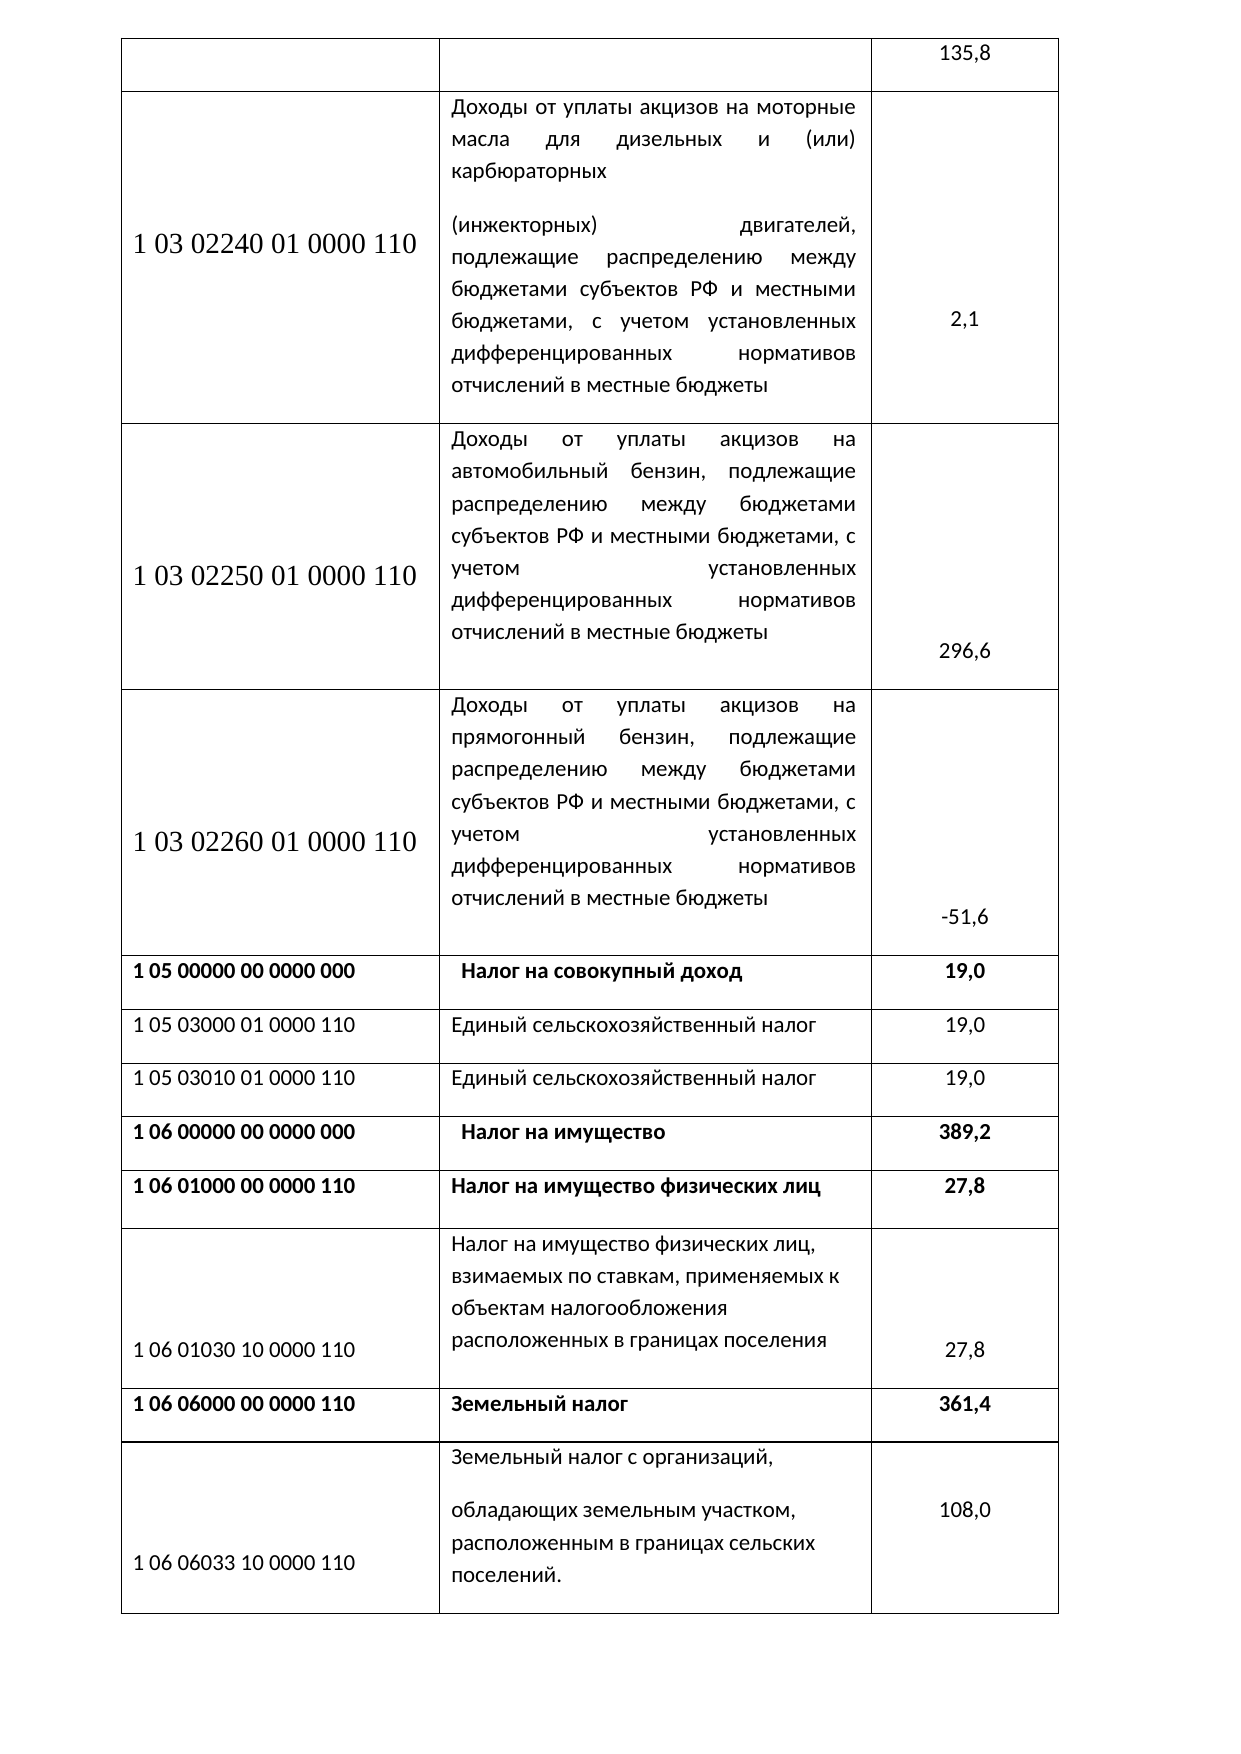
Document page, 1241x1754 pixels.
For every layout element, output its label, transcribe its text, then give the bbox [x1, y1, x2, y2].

table_cell 1 06 06000 00 0000 110 [122, 1389, 439, 1441]
table_cell 1 06 00000 00 0000 000 [122, 1117, 439, 1170]
table_cell 1 06 01000 00 0000 110 [122, 1171, 439, 1228]
table_cell 27,8 [872, 1171, 1058, 1228]
table_cell Налог на имущество физических лиц, взимаемых по ставкам, применяемых к объектам налогообложения расположенных в границах поселения [440, 1229, 871, 1388]
table_cell 1 03 02240 01 0000 110 [122, 92, 439, 423]
table_cell 296,6 [872, 424, 1058, 689]
table_cell 1 05 03000 01 0000 110 [122, 1010, 439, 1062]
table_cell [122, 1443, 439, 1612]
table_cell 19,0 [872, 1064, 1058, 1116]
table_cell Доходы от уплаты акцизов на автомобильный бензин, подлежащие распределению между бюджетами субъектов РФ и местными бюджетами, с учетом установленных дифференцированных нормативов отчислений в местные бюджеты [440, 424, 871, 689]
table_cell 27,8 [872, 1229, 1058, 1388]
table_cell Единый сельскохозяйственный налог [440, 1010, 871, 1062]
table_cell Налог на имущество [440, 1117, 871, 1170]
table_cell Доходы от уплаты акцизов на прямогонный бензин, подлежащие распределению между бюджетами субъектов РФ и местными бюджетами, с учетом установленных дифференцированных нормативов отчислений в местные бюджеты [440, 690, 871, 955]
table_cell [440, 1443, 871, 1612]
table_cell 361,4 [872, 1389, 1058, 1441]
table_cell Налог на совокупный доход [440, 956, 871, 1009]
table_cell 1 05 03010 01 0000 110 [122, 1064, 439, 1116]
table_cell Земельный налог [440, 1389, 871, 1441]
table_cell 1 06 01030 10 0000 110 [122, 1229, 439, 1388]
table_cell Налог на имущество физических лиц [440, 1171, 871, 1228]
table_cell 19,0 [872, 956, 1058, 1009]
table_cell 2,1 [872, 92, 1058, 423]
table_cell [122, 39, 439, 91]
table_cell -51,6 [872, 690, 1058, 955]
table_cell 1 03 02260 01 0000 110 [122, 690, 439, 955]
table_cell 19,0 [872, 1010, 1058, 1062]
table_cell 389,2 [872, 1117, 1058, 1170]
table_cell 1 03 02250 01 0000 110 [122, 424, 439, 689]
table_cell 1 05 00000 00 0000 000 [122, 956, 439, 1009]
table_cell 135,8 [872, 39, 1058, 91]
table_cell Единый сельскохозяйственный налог [440, 1064, 871, 1116]
table_cell 108,0 [872, 1443, 1058, 1612]
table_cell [440, 39, 871, 91]
table_cell Доходы от уплаты акцизов на моторные масла для дизельных и (или) карбюраторных (инжекторных) двигателей, подлежащие распределению между бюджетами субъектов РФ и местными бюджетами, с учетом установленных дифференцированных нормативов отчислений в местные бюджеты [440, 92, 871, 423]
